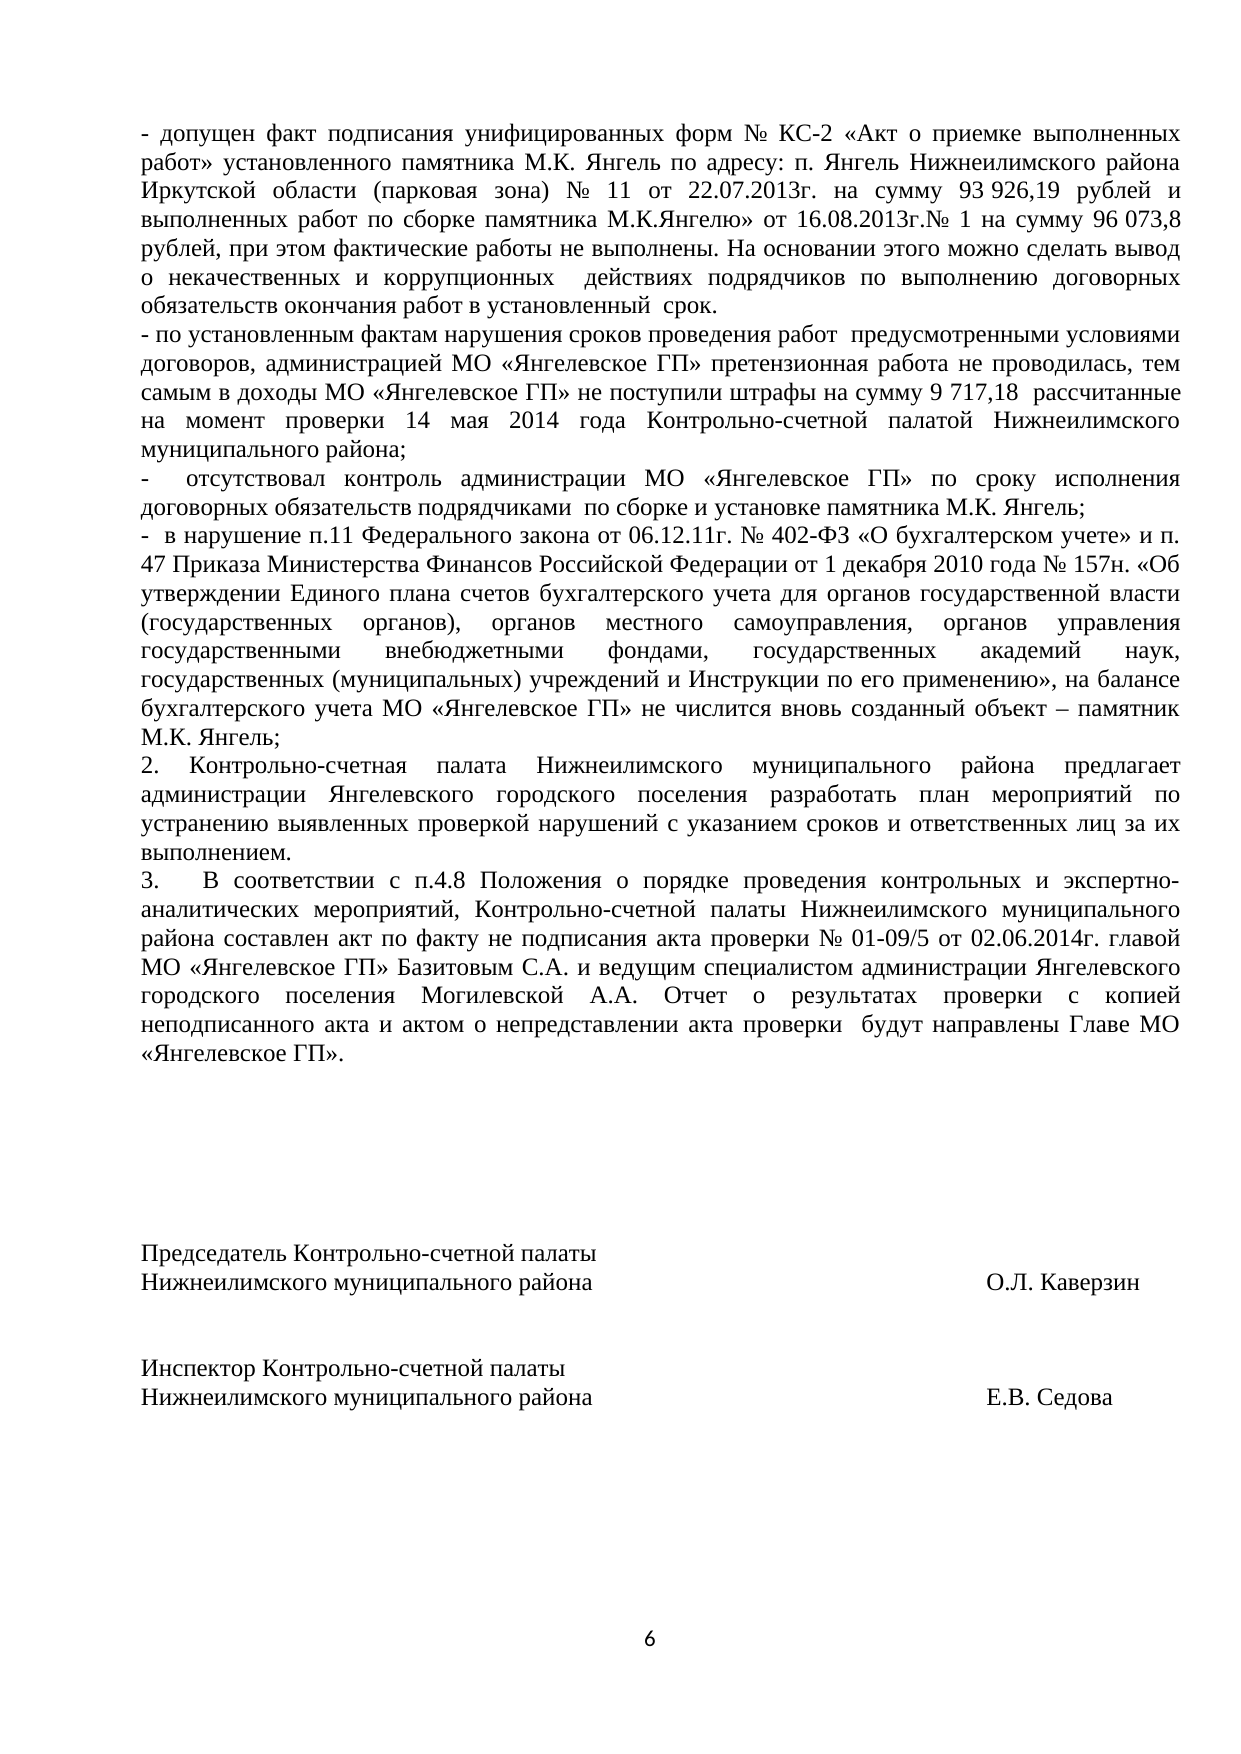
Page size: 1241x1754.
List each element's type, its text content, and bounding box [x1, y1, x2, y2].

text - отсутствовал контроль администрации МО «Янгелевское ГП» по сроку исполнения договорных обязательств подрядчиками по сборке и установке памятника М.К. Янгель; [141, 463, 1181, 521]
text - допущен факт подписания унифицированных форм № КС-2 «Акт о приемке выполненных работ» установленного памятника М.К. Янгель по адресу: п. Янгель Нижнеилимского района Иркутской области (парковая зона) № 11 от 22.07.2013г. на сумму 93 926,19 рублей и выполненных работ по сборке памятника М.К.Янгелю» от 16.08.2013г.№ 1 на сумму 96 073,8 рублей, при этом фактические работы не выполнены. На основании этого можно сделать вывод о некачественных и коррупционных действиях подрядчиков по выполнению договорных обязательств окончания работ в установленный срок. [141, 118, 1181, 319]
text - в нарушение п.11 Федерального закона от 06.12.11г. № 402-ФЗ «О бухгалтерском учете» и п. 47 Приказа Министерства Финансов Российской Федерации от 1 декабря 2010 года № 157н. «Об утверждении Единого плана счетов бухгалтерского учета для органов государственной власти (государственных органов), органов местного самоуправления, органов управления государственными внебюджетными фондами, государственных академий наук, государственных (муниципальных) учреждений и Инструкции по его применению», на балансе бухгалтерского учета МО «Янгелевское ГП» не числится вновь созданный объект – памятник М.К. Янгель; [141, 521, 1181, 751]
text Инспектор Контрольно-счетной палаты [141, 1353, 1181, 1382]
text 2. Контрольно-счетная палата Нижнеилимского муниципального района предлагает администрации Янгелевского городского поселения разработать план мероприятий по устранению выявленных проверкой нарушений с указанием сроков и ответственных лиц за их выполнением. [141, 751, 1181, 866]
text 3. В соответствии с п.4.8 Положения о порядке проведения контрольных и экспертно-аналитических мероприятий, Контрольно-счетной палаты Нижнеилимского муниципального района составлен акт по факту не подписания акта проверки № 01-09/5 от 02.06.2014г. главой МО «Янгелевское ГП» Базитовым С.А. и ведущим специалистом администрации Янгелевского городского поселения Могилевской А.А. Отчет о результатах проверки с копией неподписанного акта и актом о непредставлении акта проверки будут направлены Главе МО «Янгелевское ГП». [141, 866, 1181, 1067]
text Нижнеилимского муниципального района О.Л. Каверзин [141, 1267, 1181, 1295]
text Нижнеилимского муниципального района Е.В. Седова [141, 1382, 1181, 1410]
text - по установленным фактам нарушения сроков проведения работ предусмотренными условиями договоров, администрацией МО «Янгелевское ГП» претензионная работа не проводилась, тем самым в доходы МО «Янгелевское ГП» не поступили штрафы на сумму 9 717,18 рассчитанные на момент проверки 14 мая 2014 года Контрольно-счетной палатой Нижнеилимского муниципального района; [141, 319, 1181, 463]
text Председатель Контрольно-счетной палаты [141, 1238, 1181, 1267]
